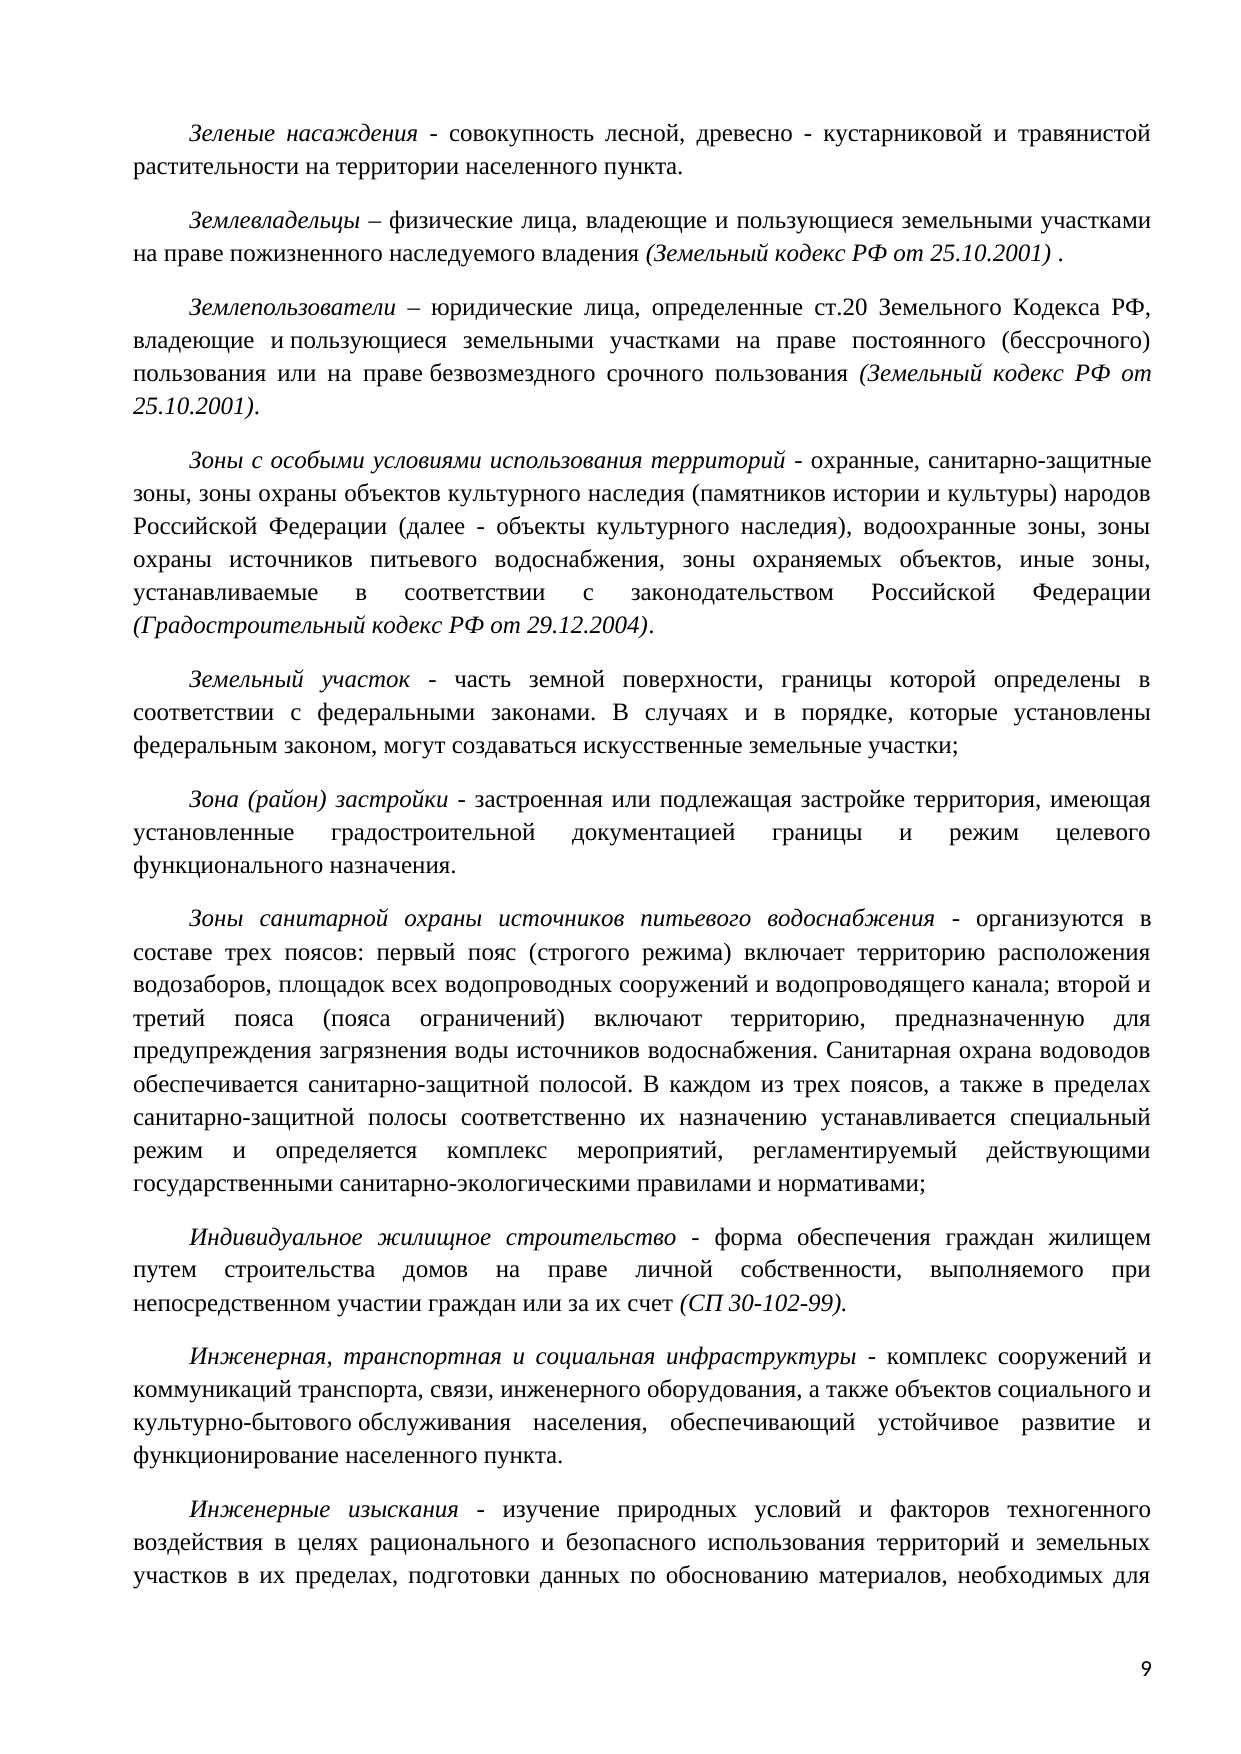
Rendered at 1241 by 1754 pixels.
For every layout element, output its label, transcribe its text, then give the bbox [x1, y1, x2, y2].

text Землевладельцы – физические лица, владеющие и пользующиеся земельными участками на праве пожизненного наследуемого владения (Земельный кодекс РФ от 25.10.2001) . [133, 205, 1152, 267]
text Индивидуальное жилищное строительство - форма обеспечения граждан жилищем путем строительства домов на праве личной собственности, выполняемого при непосредственном участии граждан или за их счет (СП 30-102-99). [133, 1222, 1152, 1316]
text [133, 1494, 1152, 1589]
text Землепользователи – юридические лица, определенные ст.20 Земельного Кодекса РФ, владеющие и пользующиеся земельными участками на праве постоянного (бессрочного) пользования или на праве безвозмездного срочного пользования (Земельный кодекс РФ от 25.10.2001). [133, 292, 1152, 420]
text Инженерная, транспортная и социальная инфраструктуры - комплекс сооружений и коммуникаций транспорта, связи, инженерного оборудования, а также объектов социального и культурно-бытового обслуживания населения, обеспечивающий устойчивое развитие и функционирование населенного пункта. [133, 1341, 1152, 1469]
text Зона (район) застройки - застроенная или подлежащая застройке территория, имеющая установленные градостроительной документацией границы и режим целевого функционального назначения. [133, 784, 1152, 878]
text Зеленые насаждения - совокупность лесной, древесно - кустарниковой и травянистой растительности на территории населенного пункта. [133, 118, 1152, 180]
text Зоны с особыми условиями использования территорий - охранные, санитарно-защитные зоны, зоны охраны объектов культурного наследия (памятников истории и культуры) народов Российской Федерации (далее - объекты культурного наследия), водоохранные зоны, зоны охраны источников питьевого водоснабжения, зоны охраняемых объектов, иные зоны, устанавливаемые в соответствии с законодательством Российской Федерации (Градостроительный кодекс РФ от 29.12.2004). [133, 445, 1152, 639]
text Земельный участок - часть земной поверхности, границы которой определены в соответствии с федеральными законами. В случаях и в порядке, которые установлены федеральным законом, могут создаваться искусственные земельные участки; [133, 664, 1152, 758]
text Зоны санитарной охраны источников питьевого водоснабжения - организуются в составе трех поясов: первый пояс (строгого режима) включает территорию расположения водозаборов, площадок всех водопроводных сооружений и водопроводящего канала; второй и третий пояса (пояса ограничений) включают территорию, предназначенную для предупреждения загрязнения воды источников водоснабжения. Санитарная охрана водоводов обеспечивается санитарно-защитной полосой. В каждом из трех поясов, а также в пределах санитарно-защитной полосы соответственно их назначению устанавливается специальный режим и определяется комплекс мероприятий, регламентируемый действующими государственными санитарно-экологическими правилами и нормативами; [133, 903, 1152, 1196]
